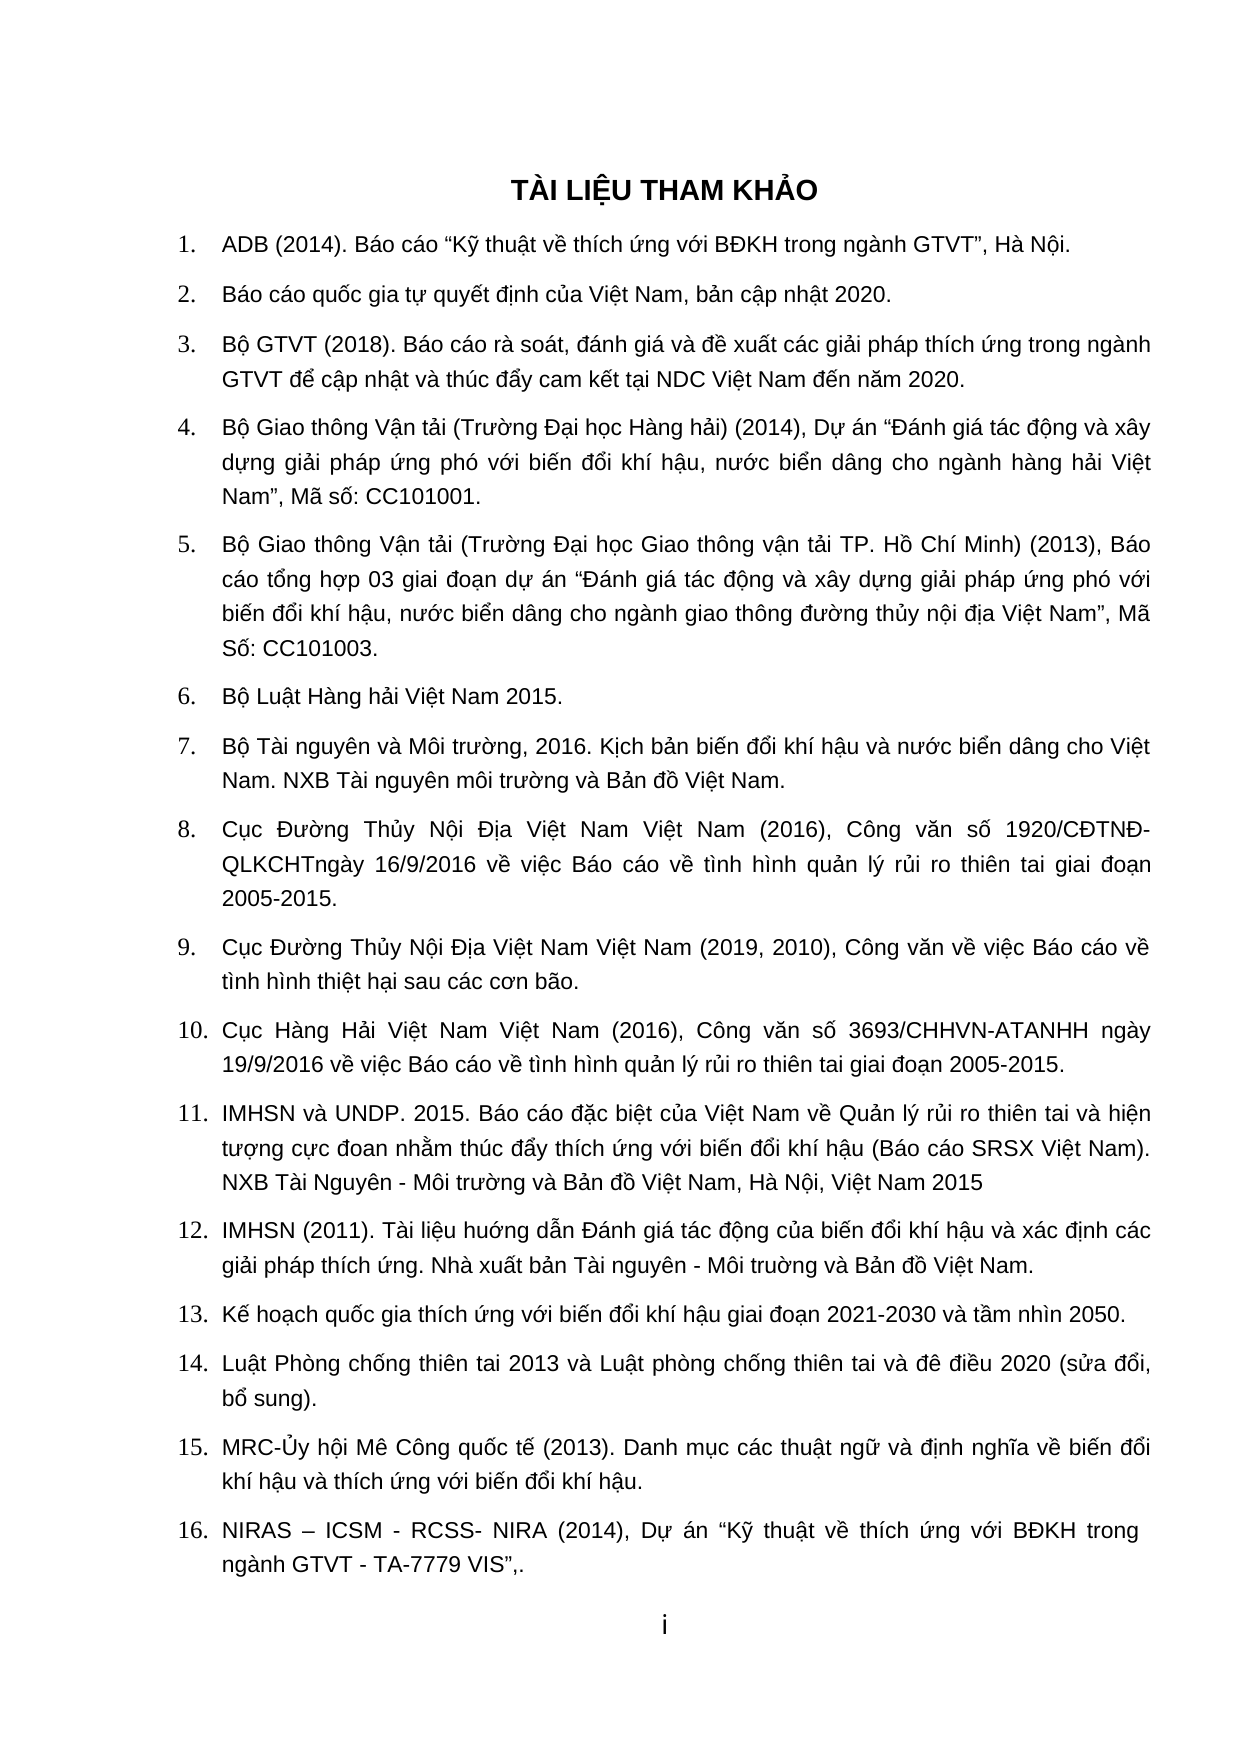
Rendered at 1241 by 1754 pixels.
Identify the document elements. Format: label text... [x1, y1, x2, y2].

list Cục Đường Thủy Nội Địa Việt Nam Việt Nam (2019, 2010), Công văn về việc Báo cáo về tình hình thiệt hại sau các cơn bão. [177, 932, 1152, 994]
list Bộ GTVT (2018). Báo cáo rà soát, đánh giá và đề xuất các giải pháp thích ứng trong ngành GTVT để cập nhật và thúc đẩy cam kết tại NDC Việt Nam đến năm 2020. [177, 329, 1152, 392]
list IMHSN và UNDP. 2015. Báo cáo đặc biệt của Việt Nam về Quản lý rủi ro thiên tai và hiện tượng cực đoan nhằm thúc đẩy thích ứng với biến đổi khí hậu (Báo cáo SRSX Việt Nam). NXB Tài Nguyên - Môi trường và Bản đồ Việt Nam, Hà Nội, Việt Nam 2015 [177, 1098, 1152, 1195]
list Bộ Tài nguyên và Môi trường, 2016. Kịch bản biến đổi khí hậu và nước biển dâng cho Việt Nam. NXB Tài nguyên môi trường và Bản đồ Việt Nam. [177, 731, 1152, 794]
list NIRAS – ICSM - RCSS- NIRA (2014), Dự án “Kỹ thuật về thích ứng với BĐKH trong ngành GTVT - TA-7779 VIS”,. [177, 1515, 1140, 1578]
text TÀI LIỆU THAM KHẢO [177, 173, 1152, 207]
list Cục Hàng Hải Việt Nam Việt Nam (2016), Công văn số 3693/CHHVN-ATANHH ngày 19/9/2016 về việc Báo cáo về tình hình quản lý rủi ro thiên tai giai đoạn 2005-2015. [177, 1015, 1152, 1078]
list Kế hoạch quốc gia thích ứng với biến đổi khí hậu giai đoạn 2021-2030 và tầm nhìn 2050. [177, 1299, 1152, 1327]
list MRC-Ủy hội Mê Công quốc tế (2013). Danh mục các thuật ngữ và định nghĩa về biến đổi khí hậu và thích ứng với biến đổi khí hậu. [177, 1432, 1152, 1494]
list Luật Phòng chống thiên tai 2013 và Luật phòng chống thiên tai và đê điều 2020 (sửa đổi, bổ sung). [177, 1348, 1152, 1411]
list Bộ Luật Hàng hải Việt Nam 2015. [177, 681, 1140, 710]
list Cục Đường Thủy Nội Địa Việt Nam Việt Nam (2016), Công văn số 1920/CĐTNĐ-QLKCHTngày 16/9/2016 về việc Báo cáo về tình hình quản lý rủi ro thiên tai giai đoạn 2005-2015. [177, 814, 1152, 911]
list ADB (2014). Báo cáo “Kỹ thuật về thích ứng với BĐKH trong ngành GTVT”, Hà Nội. [177, 229, 1152, 258]
list Bộ Giao thông Vận tải (Trường Đại học Hàng hải) (2014), Dự án “Đánh giá tác động và xây dựng giải pháp ứng phó với biến đổi khí hậu, nước biển dâng cho ngành hàng hải Việt Nam”, Mã số: CC101001. [177, 412, 1152, 509]
list IMHSN (2011). Tài liệu huớng dẫn Đánh giá tác động của biến đổi khí hậu và xác định các giải pháp thích ứng. Nhà xuất bản Tài nguyên - Môi truờng và Bản đồ Việt Nam. [177, 1215, 1152, 1278]
list Báo cáo quốc gia tự quyết định của Việt Nam, bản cập nhật 2020. [177, 279, 1152, 308]
list Bộ Giao thông Vận tải (Trường Đại học Giao thông vận tải TP. Hồ Chí Minh) (2013), Báo cáo tổng hợp 03 giai đoạn dự án “Đánh giá tác động và xây dựng giải pháp ứng phó với biến đổi khí hậu, nước biển dâng cho ngành giao thông đường thủy nội địa Việt Nam”, Mã Số: CC101003. [177, 529, 1152, 661]
